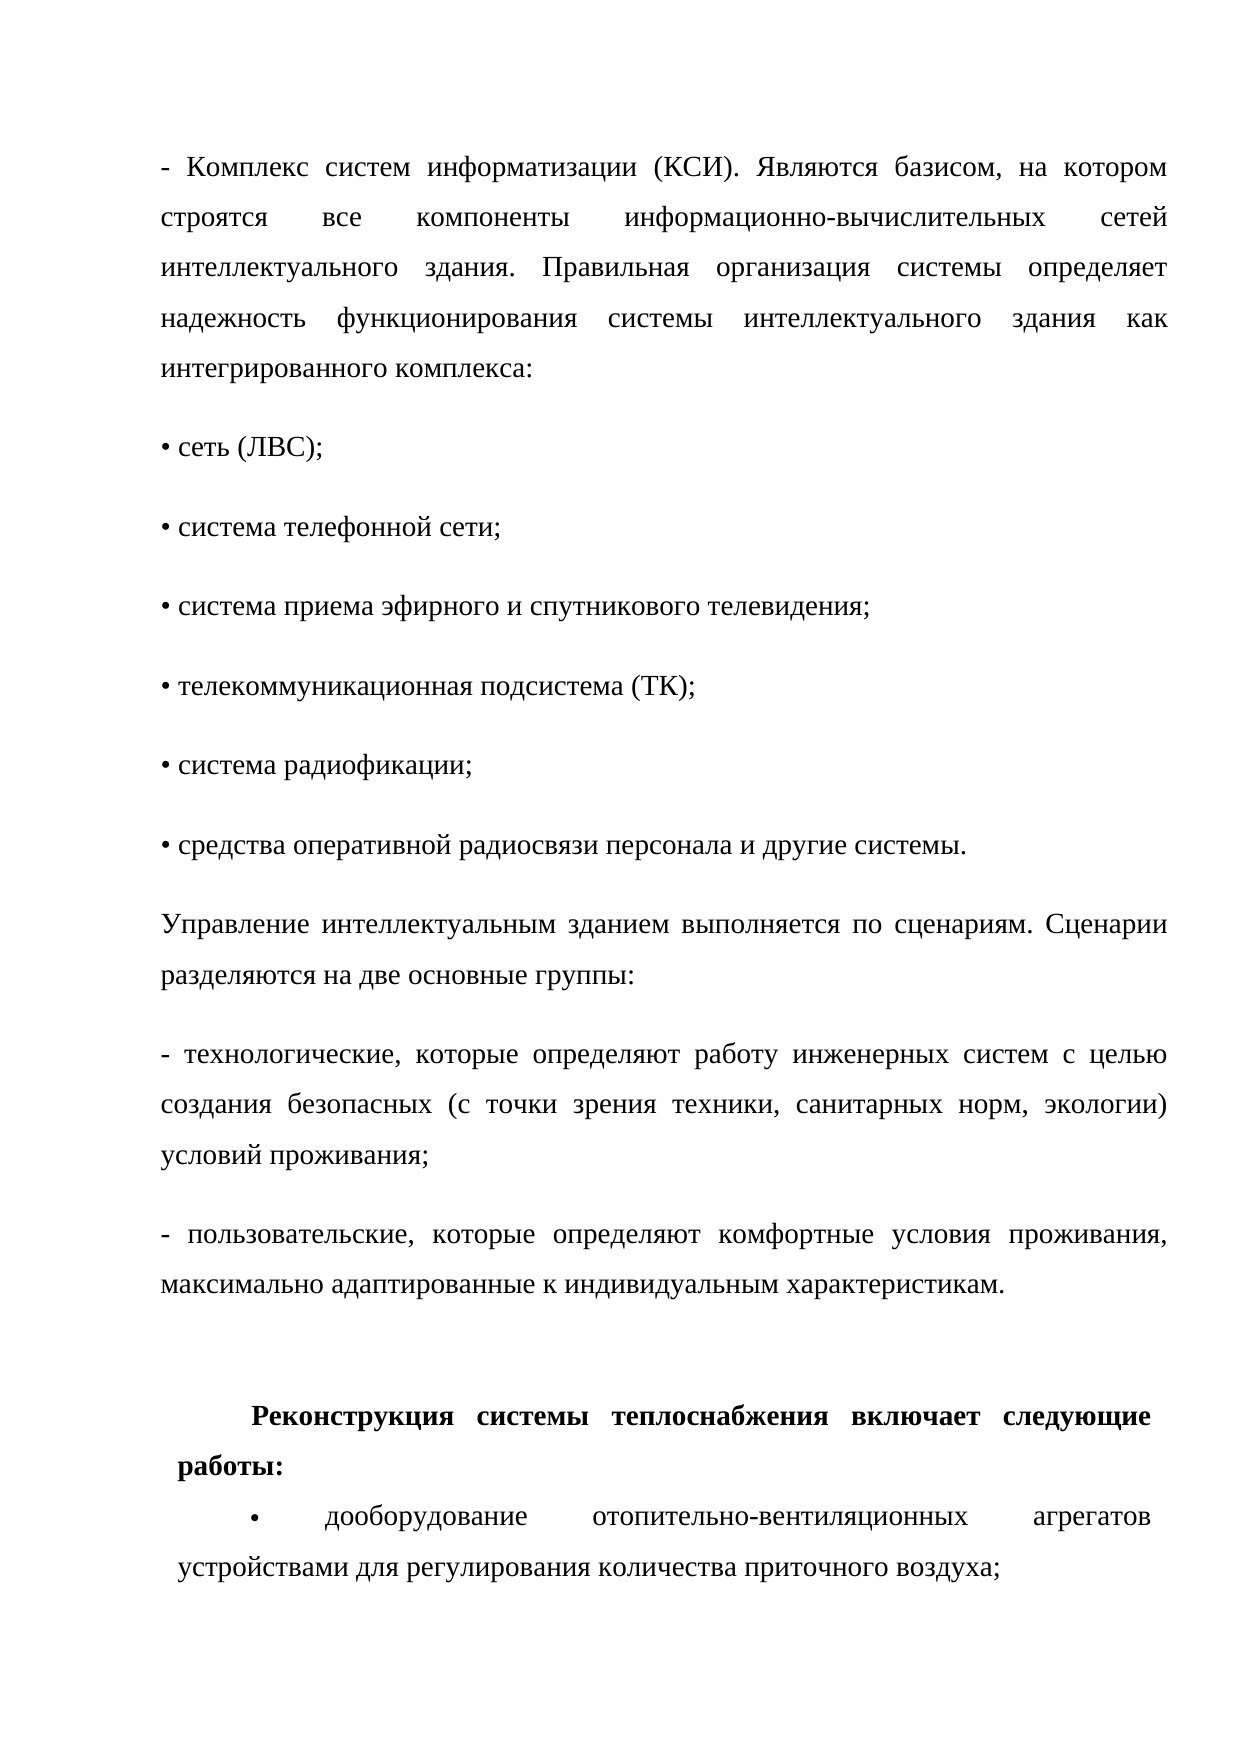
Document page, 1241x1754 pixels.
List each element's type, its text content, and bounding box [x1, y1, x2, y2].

subtitle Реконструкция системы теплоснабжения включает следующие работы: [177, 1398, 1152, 1482]
list дооборудование отопительно-вентиляционных агрегатов устройствами для регулирования количества приточного воздуха; [177, 1498, 1152, 1582]
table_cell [159, 118, 1170, 1398]
